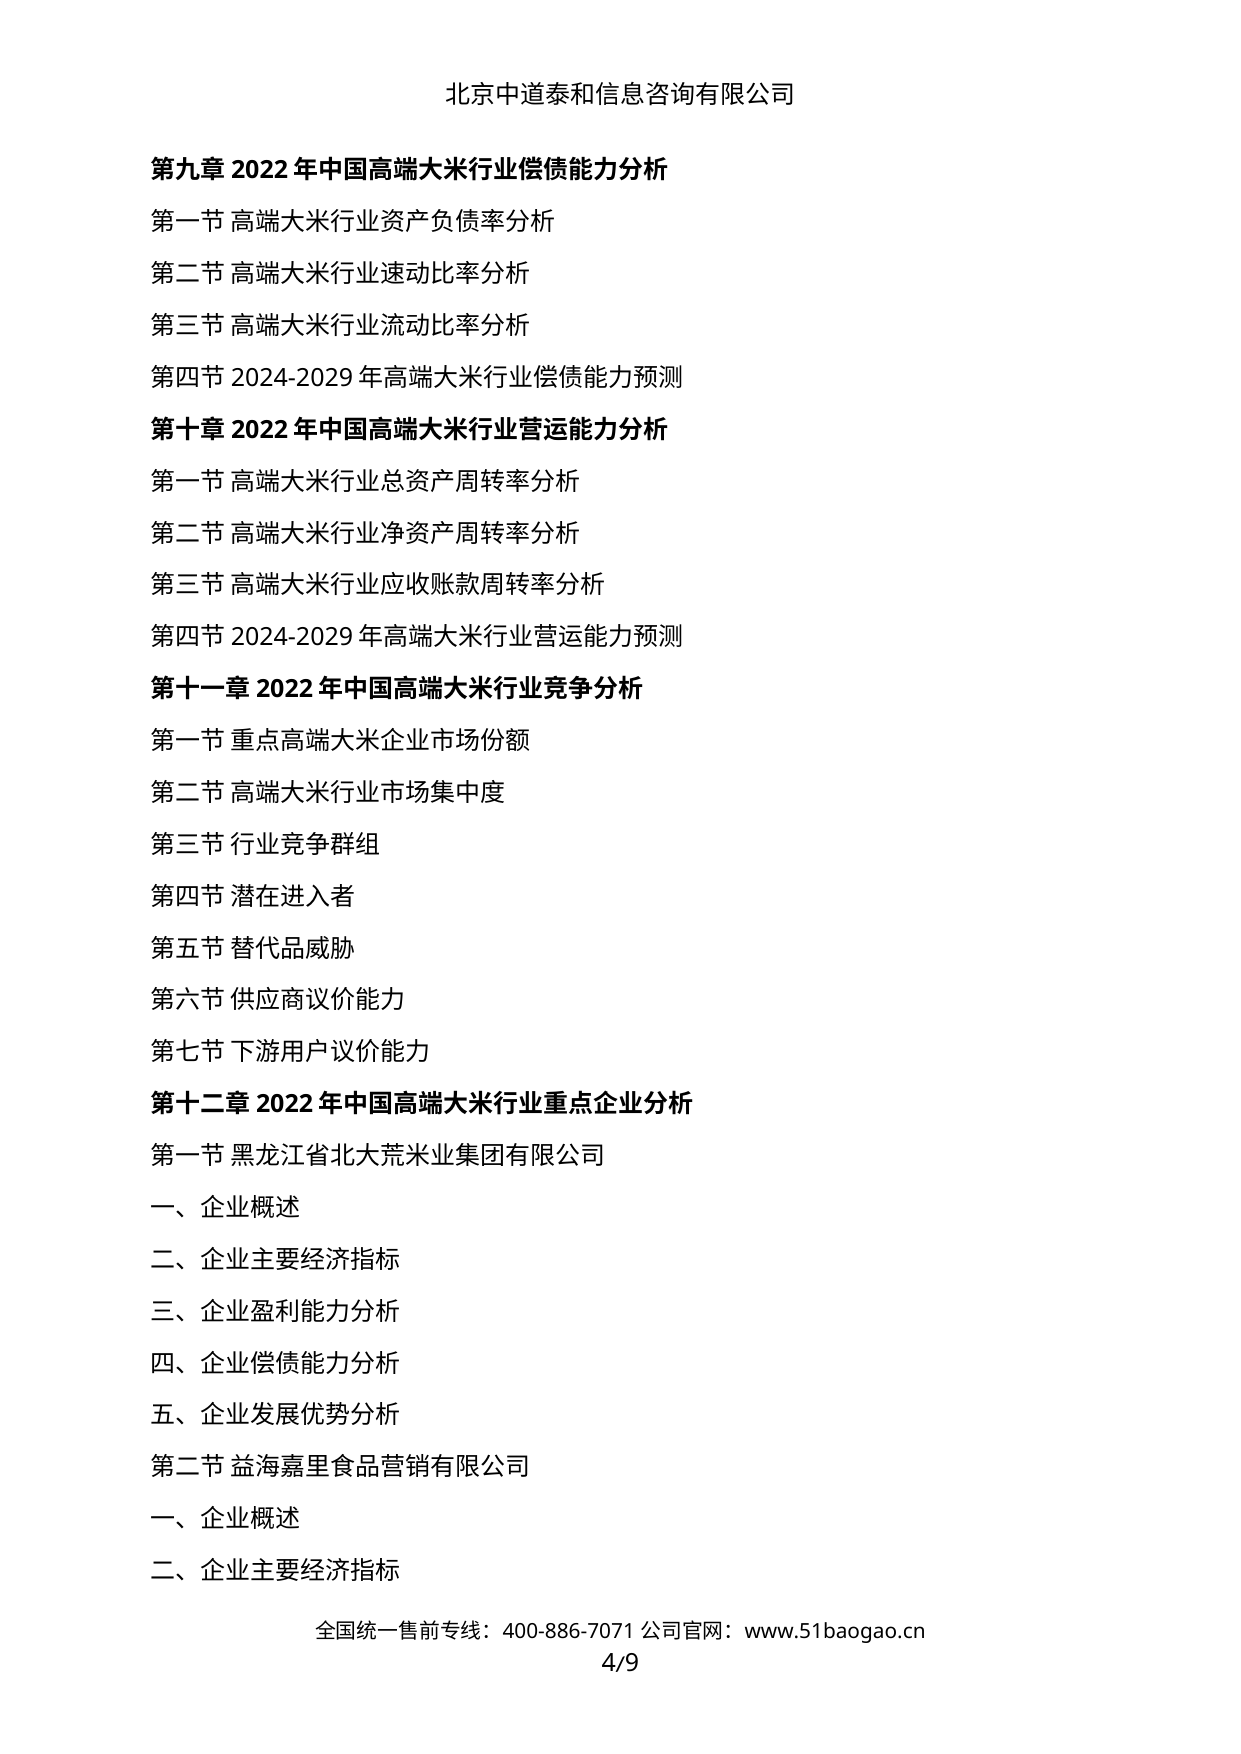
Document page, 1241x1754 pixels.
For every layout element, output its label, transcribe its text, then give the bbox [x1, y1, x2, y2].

text 第二节 高端大米行业市场集中度 [150, 772, 1090, 809]
text 四、企业偿债能力分析 [150, 1343, 1090, 1379]
text 第七节 下游用户议价能力 [150, 1032, 1090, 1068]
text 五、企业发展优势分析 [150, 1395, 1090, 1431]
text 一、企业概述 [150, 1499, 1090, 1535]
text 第三节 高端大米行业应收账款周转率分析 [150, 565, 1090, 601]
text 第三节 行业竞争群组 [150, 824, 1090, 861]
text 三、企业盈利能力分析 [150, 1291, 1090, 1327]
text 第九章 2022年中国高端大米行业偿债能力分析 [150, 150, 1090, 186]
text 二、企业主要经济指标 [150, 1551, 1090, 1587]
text 第六节 供应商议价能力 [150, 980, 1090, 1016]
text 第一节 高端大米行业总资产周转率分析 [150, 461, 1090, 497]
text 第四节 2024-2029年高端大米行业偿债能力预测 [150, 357, 1090, 394]
text 第一节 高端大米行业资产负债率分析 [150, 202, 1090, 238]
text 第三节 高端大米行业流动比率分析 [150, 306, 1090, 342]
text 第十章 2022年中国高端大米行业营运能力分析 [150, 409, 1090, 446]
text 第一节 黑龙江省北大荒米业集团有限公司 [150, 1136, 1090, 1172]
text 第四节 2024-2029年高端大米行业营运能力预测 [150, 617, 1090, 653]
text 第二节 高端大米行业速动比率分析 [150, 254, 1090, 290]
text 第二节 益海嘉里食品营销有限公司 [150, 1447, 1090, 1483]
text 一、企业概述 [150, 1187, 1090, 1224]
text 第十一章 2022年中国高端大米行业竞争分析 [150, 669, 1090, 705]
text 第十二章 2022年中国高端大米行业重点企业分析 [150, 1084, 1090, 1120]
text 第五节 替代品威胁 [150, 928, 1090, 964]
text 二、企业主要经济指标 [150, 1239, 1090, 1276]
text 第二节 高端大米行业净资产周转率分析 [150, 513, 1090, 549]
text 第四节 潜在进入者 [150, 876, 1090, 912]
text 第一节 重点高端大米企业市场份额 [150, 721, 1090, 757]
